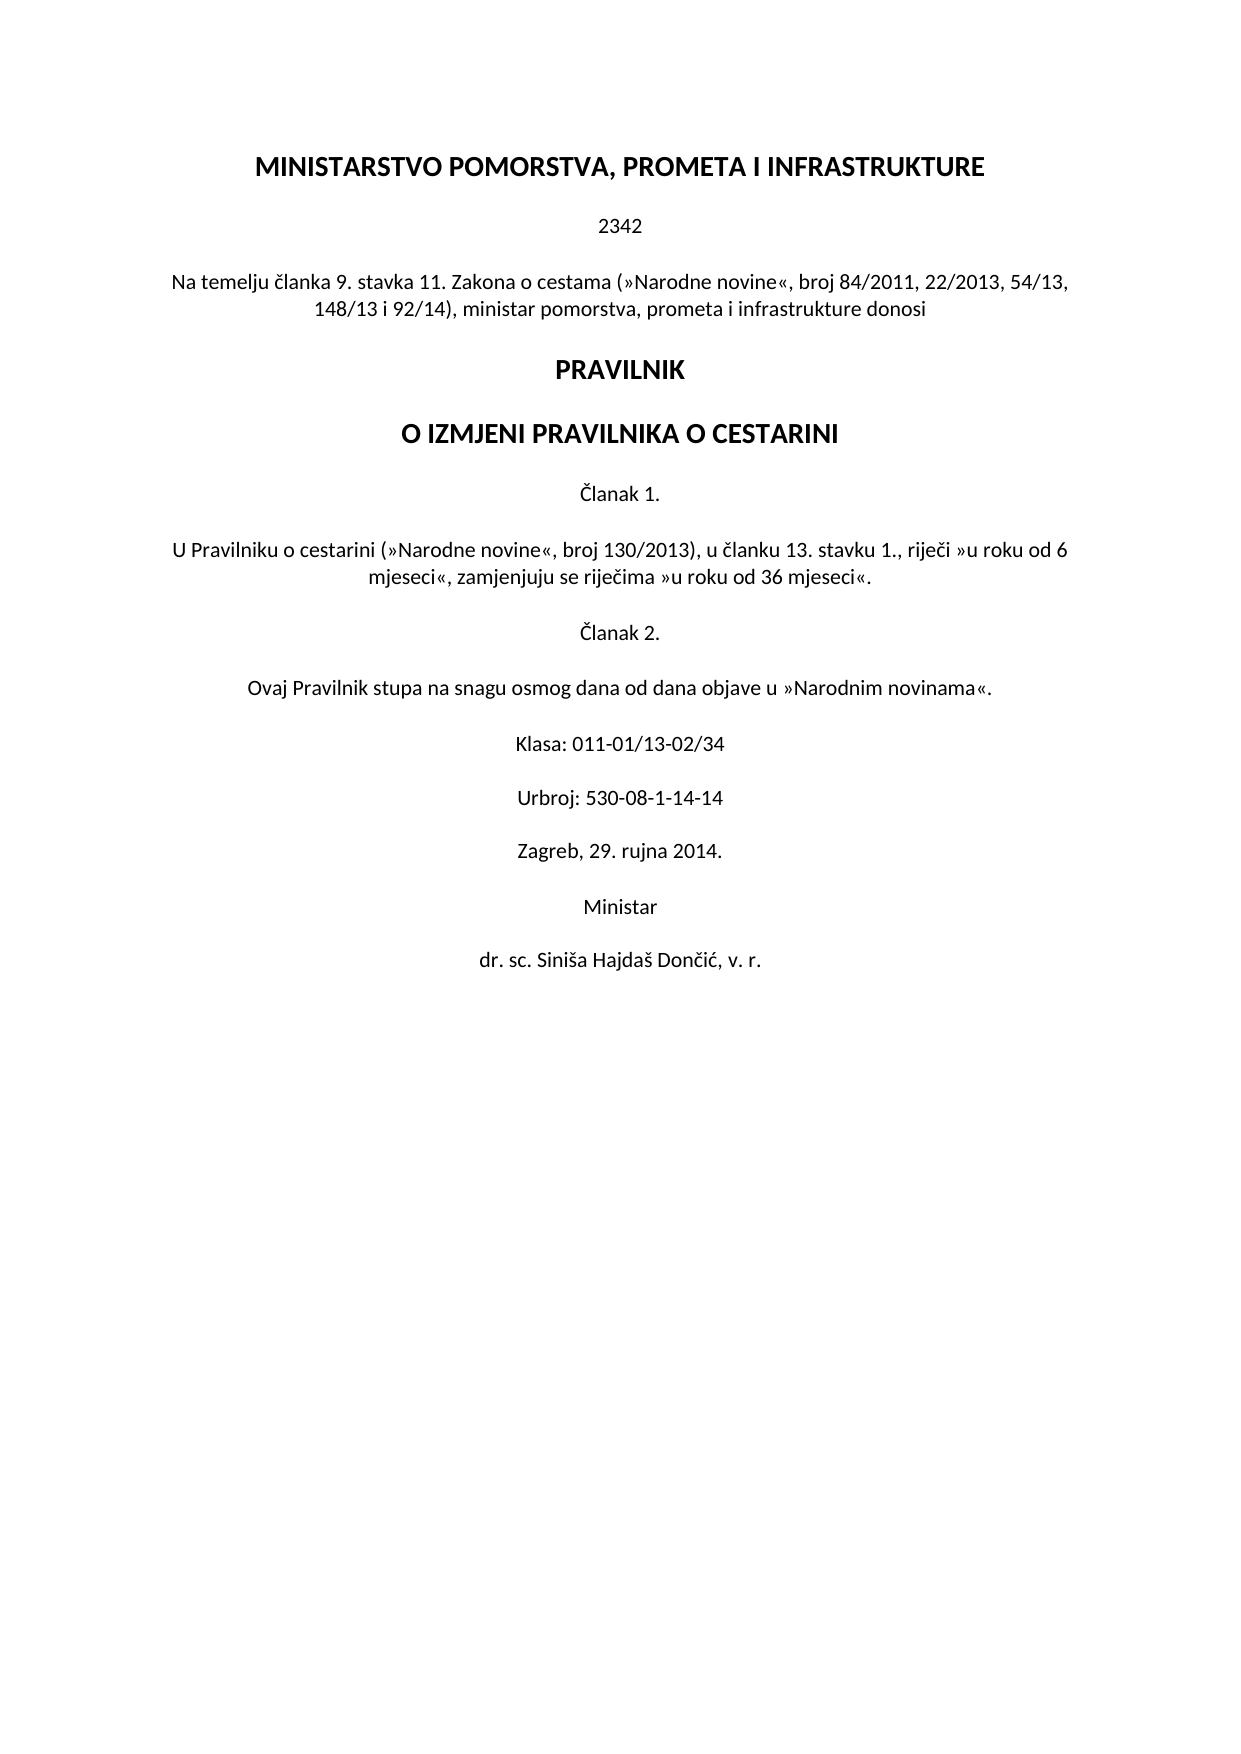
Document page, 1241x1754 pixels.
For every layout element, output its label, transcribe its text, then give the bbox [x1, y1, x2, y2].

text Ovaj Pravilnik stupa na snagu osmog dana od dana objave u »Narodnim novinama«. [148, 674, 1093, 701]
text Ministar dr. sc. Siniša Hajdaš Dončić, v. r. [148, 893, 1093, 973]
text Članak 1. [148, 480, 1093, 507]
text 2342 [148, 212, 1093, 239]
text Članak 2. [148, 619, 1093, 645]
text O IZMJENI PRAVILNIKA O CESTARINI [148, 416, 1093, 451]
text MINISTARSTVO POMORSTVA, PROMETA I INFRASTRUKTURE [148, 148, 1093, 183]
text U Pravilniku o cestarini (»Narodne novine«, broj 130/2013), u članku 13. stavku 1., riječi »u roku od 6 mjeseci«, zamjenjuju se riječima »u roku od 36 mjeseci«. [148, 536, 1093, 589]
text PRAVILNIK [148, 351, 1093, 386]
text Na temelju članka 9. stavka 11. Zakona o cestama (»Narodne novine«, broj 84/2011, 22/2013, 54/13, 148/13 i 92/14), ministar pomorstva, prometa i infrastrukture donosi [148, 268, 1093, 322]
text Klasa: 011-01/13-02/34 Urbroj: 530-08-1-14-14 Zagreb, 29. rujna 2014. [148, 730, 1093, 864]
